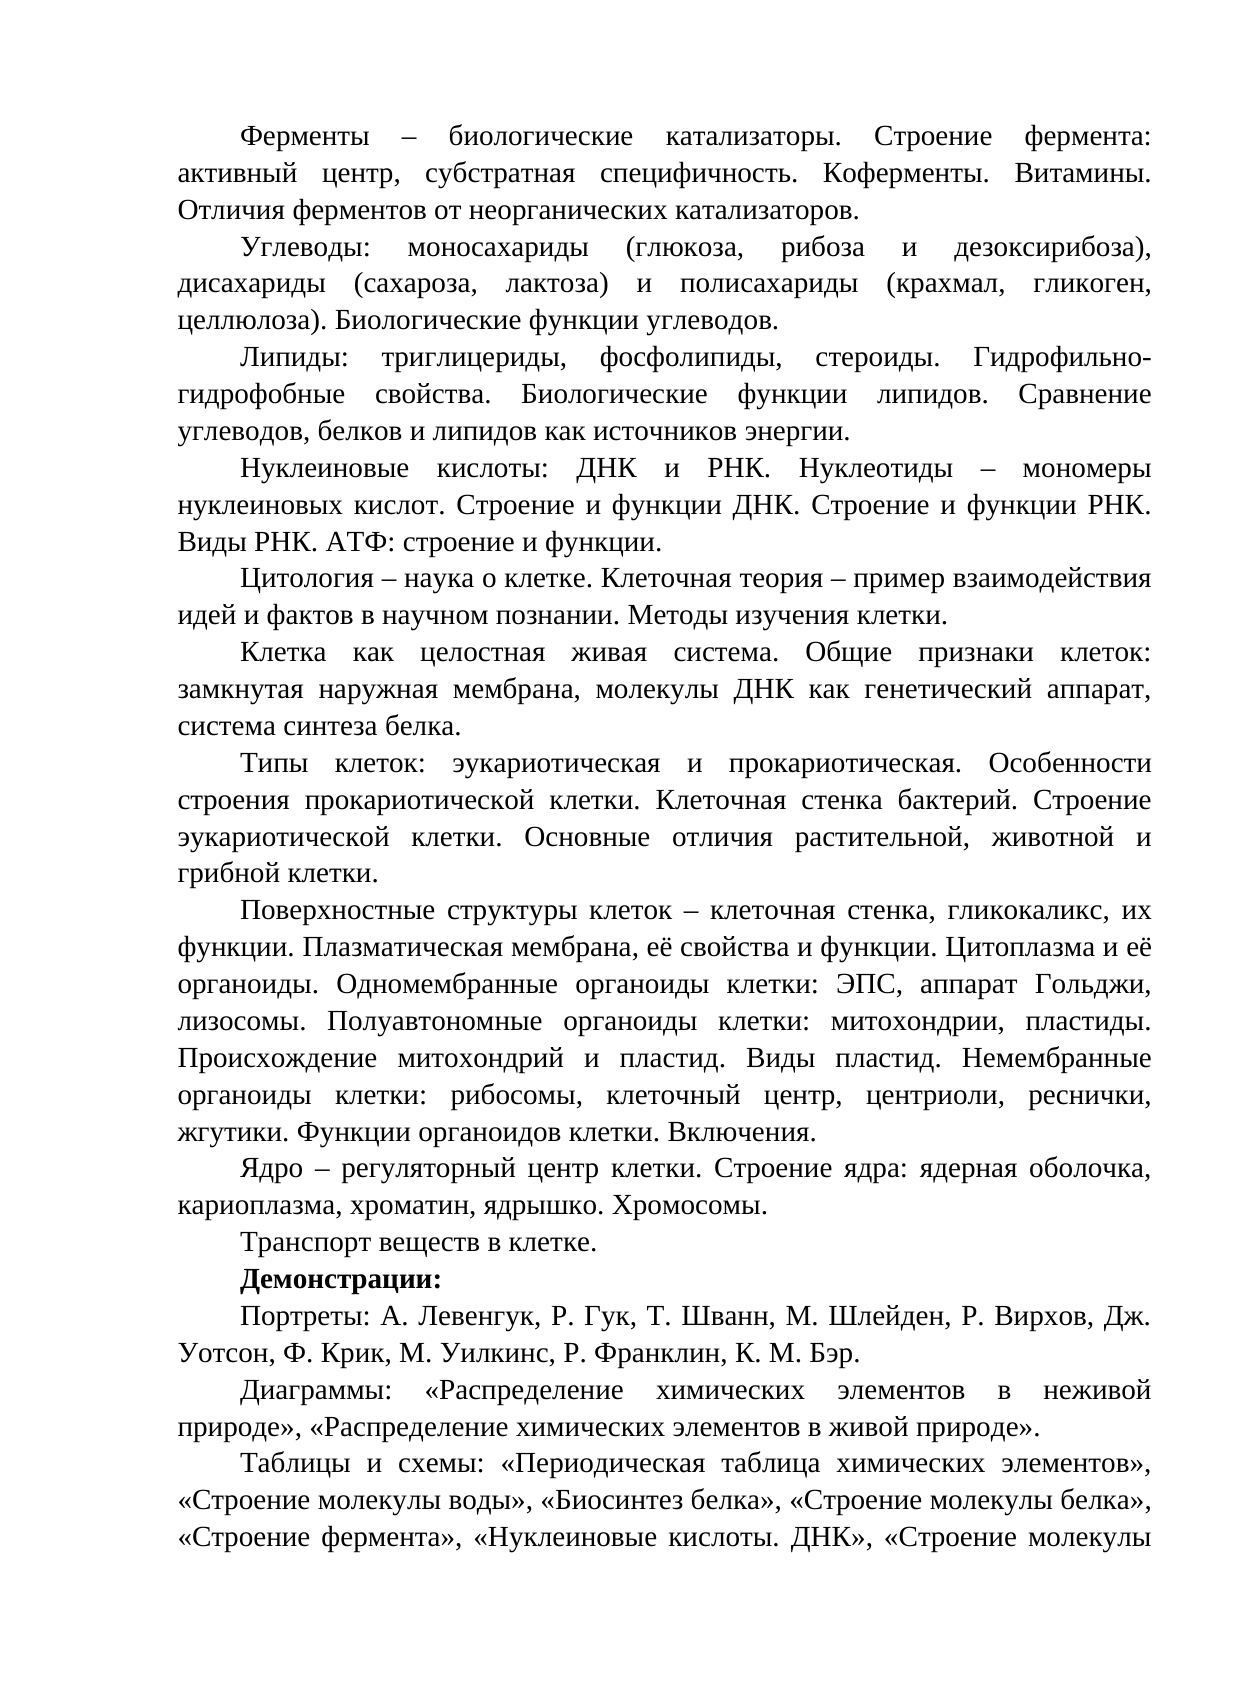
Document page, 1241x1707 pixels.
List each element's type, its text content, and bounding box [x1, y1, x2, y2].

text Типы клеток: эукариотическая и прокариотическая. Особенности строения прокариотической клетки. Клеточная стенка бактерий. Строение эукариотической клетки. Основные отличия растительной, животной и грибной клетки. [177, 745, 1152, 889]
text Углеводы: моносахариды (глюкоза, рибоза и дезоксирибоза), дисахариды (сахароза, лактоза) и полисахариды (крахмал, гликоген, целлюлоза). Биологические функции углеводов. [177, 229, 1152, 336]
text Портреты: А. Левенгук, Р. Гук, Т. Шванн, М. Шлейден, Р. Вирхов, Дж. Уотсон, Ф. Крик, М. Уилкинс, Р. Франклин, К. М. Бэр. [177, 1298, 1152, 1368]
text Цитология – наука о клетке. Клеточная теория – пример взаимодействия идей и фактов в научном познании. Методы изучения клетки. [177, 561, 1152, 631]
text Демонстрации: [177, 1261, 1152, 1295]
text Ферменты – биологические катализаторы. Строение фермента: активный центр, субстратная специфичность. Коферменты. Витамины. Отличия ферментов от неорганических катализаторов. [177, 118, 1152, 225]
text Липиды: триглицериды, фосфолипиды, стероиды. Гидрофильно-гидрофобные свойства. Биологические функции липидов. Сравнение углеводов, белков и липидов как источников энергии. [177, 339, 1152, 447]
text Диаграммы: «Распределение химических элементов в неживой природе», «Распределение химических элементов в живой природе». [177, 1372, 1152, 1442]
text Транспорт веществ в клетке. [177, 1224, 1152, 1258]
text Нуклеиновые кислоты: ДНК и РНК. Нуклеотиды – мономеры нуклеиновых кислот. Строение и функции ДНК. Строение и функции РНК. Виды РНК. АТФ: строение и функции. [177, 450, 1152, 557]
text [177, 1446, 1152, 1553]
text Поверхностные структуры клеток – клеточная стенка, гликокаликс, их функции. Плазматическая мембрана, её свойства и функции. Цитоплазма и её органоиды. Одномембранные органоиды клетки: ЭПС, аппарат Гольджи, лизосомы. Полуавтономные органоиды клетки: митохондрии, пластиды. Происхождение митохондрий и пластид. Виды пластид. Немембранные органоиды клетки: рибосомы, клеточный центр, центриоли, реснички, жгутики. Функции органоидов клетки. Включения. [177, 892, 1152, 1147]
text Клетка как целостная живая система. Общие признаки клеток: замкнутая наружная мембрана, молекулы ДНК как генетический аппарат, система синтеза белка. [177, 634, 1152, 742]
text Ядро – регуляторный центр клетки. Строение ядра: ядерная оболочка, кариоплазма, хроматин, ядрышко. Хромосомы. [177, 1151, 1152, 1221]
